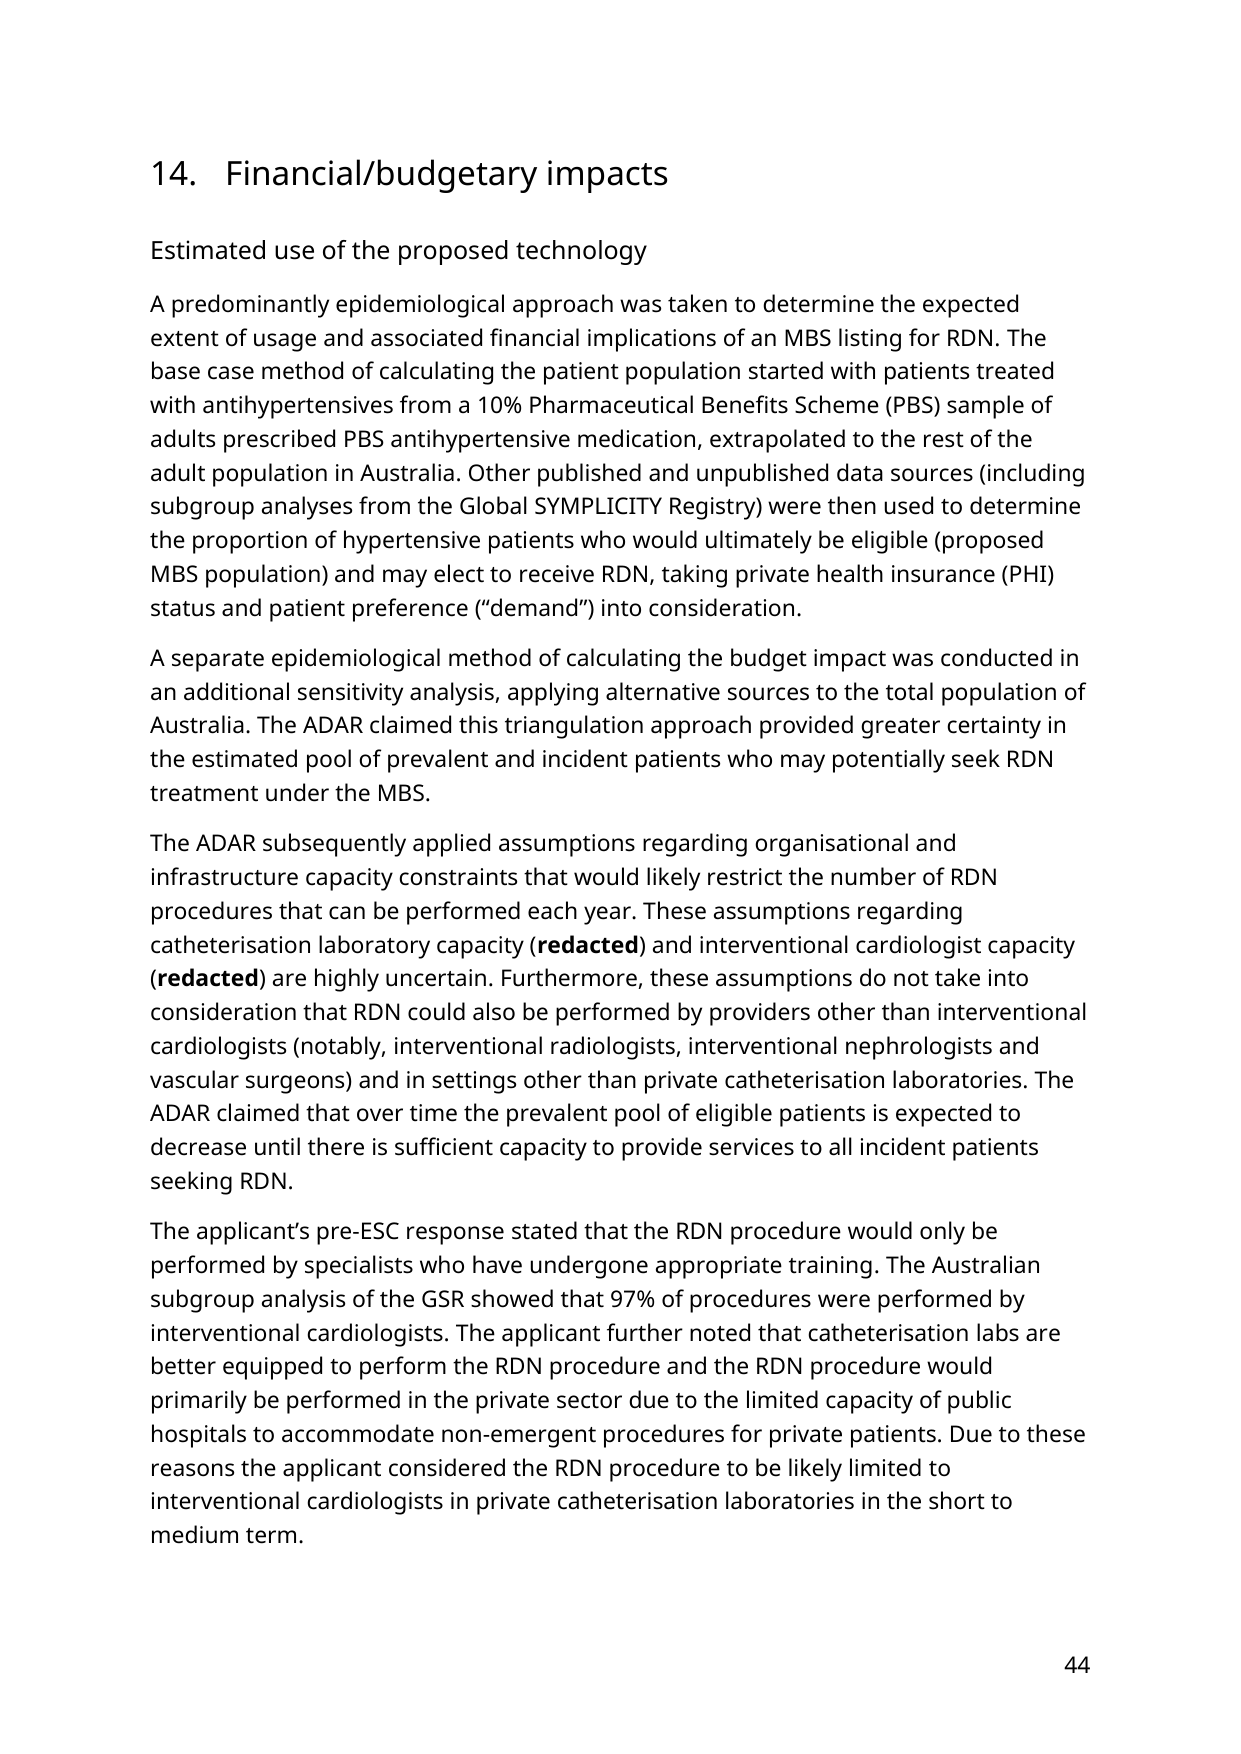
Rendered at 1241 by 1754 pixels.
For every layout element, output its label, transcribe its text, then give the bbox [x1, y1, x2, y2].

text A predominantly epidemiological approach was taken to determine the expected extent of usage and associated financial implications of an MBS listing for RDN. The base case method of calculating the patient population started with patients treated with antihypertensives from a 10% Pharmaceutical Benefits Scheme (PBS) sample of adults prescribed PBS antihypertensive medication, extrapolated to the rest of the adult population in Australia. Other published and unpublished data sources (including subgroup analyses from the Global SYMPLICITY Registry) were then used to determine the proportion of hypertensive patients who would ultimately be eligible (proposed MBS population) and may elect to receive RDN, taking private health insurance (PHI) status and patient preference (“demand”) into consideration. [150, 288, 1090, 623]
text The applicant’s pre-ESC response stated that the RDN procedure would only be performed by specialists who have undergone appropriate training. The Australian subgroup analysis of the GSR showed that 97% of procedures were performed by interventional cardiologists. The applicant further noted that catheterisation labs are better equipped to perform the RDN procedure and the RDN procedure would primarily be performed in the private sector due to the limited capacity of public hospitals to accommodate non-emergent procedures for private patients. Due to these reasons the applicant considered the RDN procedure to be likely limited to interventional cardiologists in private catheterisation laboratories in the short to medium term. [150, 1215, 1090, 1550]
text The ADAR subsequently applied assumptions regarding organisational and infrastructure capacity constraints that would likely restrict the number of RDN procedures that can be performed each year. These assumptions regarding catheterisation laboratory capacity (redacted) and interventional cardiologist capacity (redacted) are highly uncertain. Furthermore, these assumptions do not take into consideration that RDN could also be performed by providers other than interventional cardiologists (notably, interventional radiologists, interventional nephrologists and vascular surgeons) and in settings other than private catheterisation laboratories. The ADAR claimed that over time the prevalent pool of eligible patients is expected to decrease until there is sufficient capacity to provide services to all incident patients seeking RDN. [150, 827, 1090, 1196]
subtitle 14. Financial/budgetary impacts [150, 150, 1090, 195]
text A separate epidemiological method of calculating the budget impact was conducted in an additional sensitivity analysis, applying alternative sources to the total population of Australia. The ADAR claimed this triangulation approach provided greater certainty in the estimated pool of prevalent and incident patients who may potentially seek RDN treatment under the MBS. [150, 642, 1090, 808]
subtitle Estimated use of the proposed technology [150, 233, 1090, 267]
